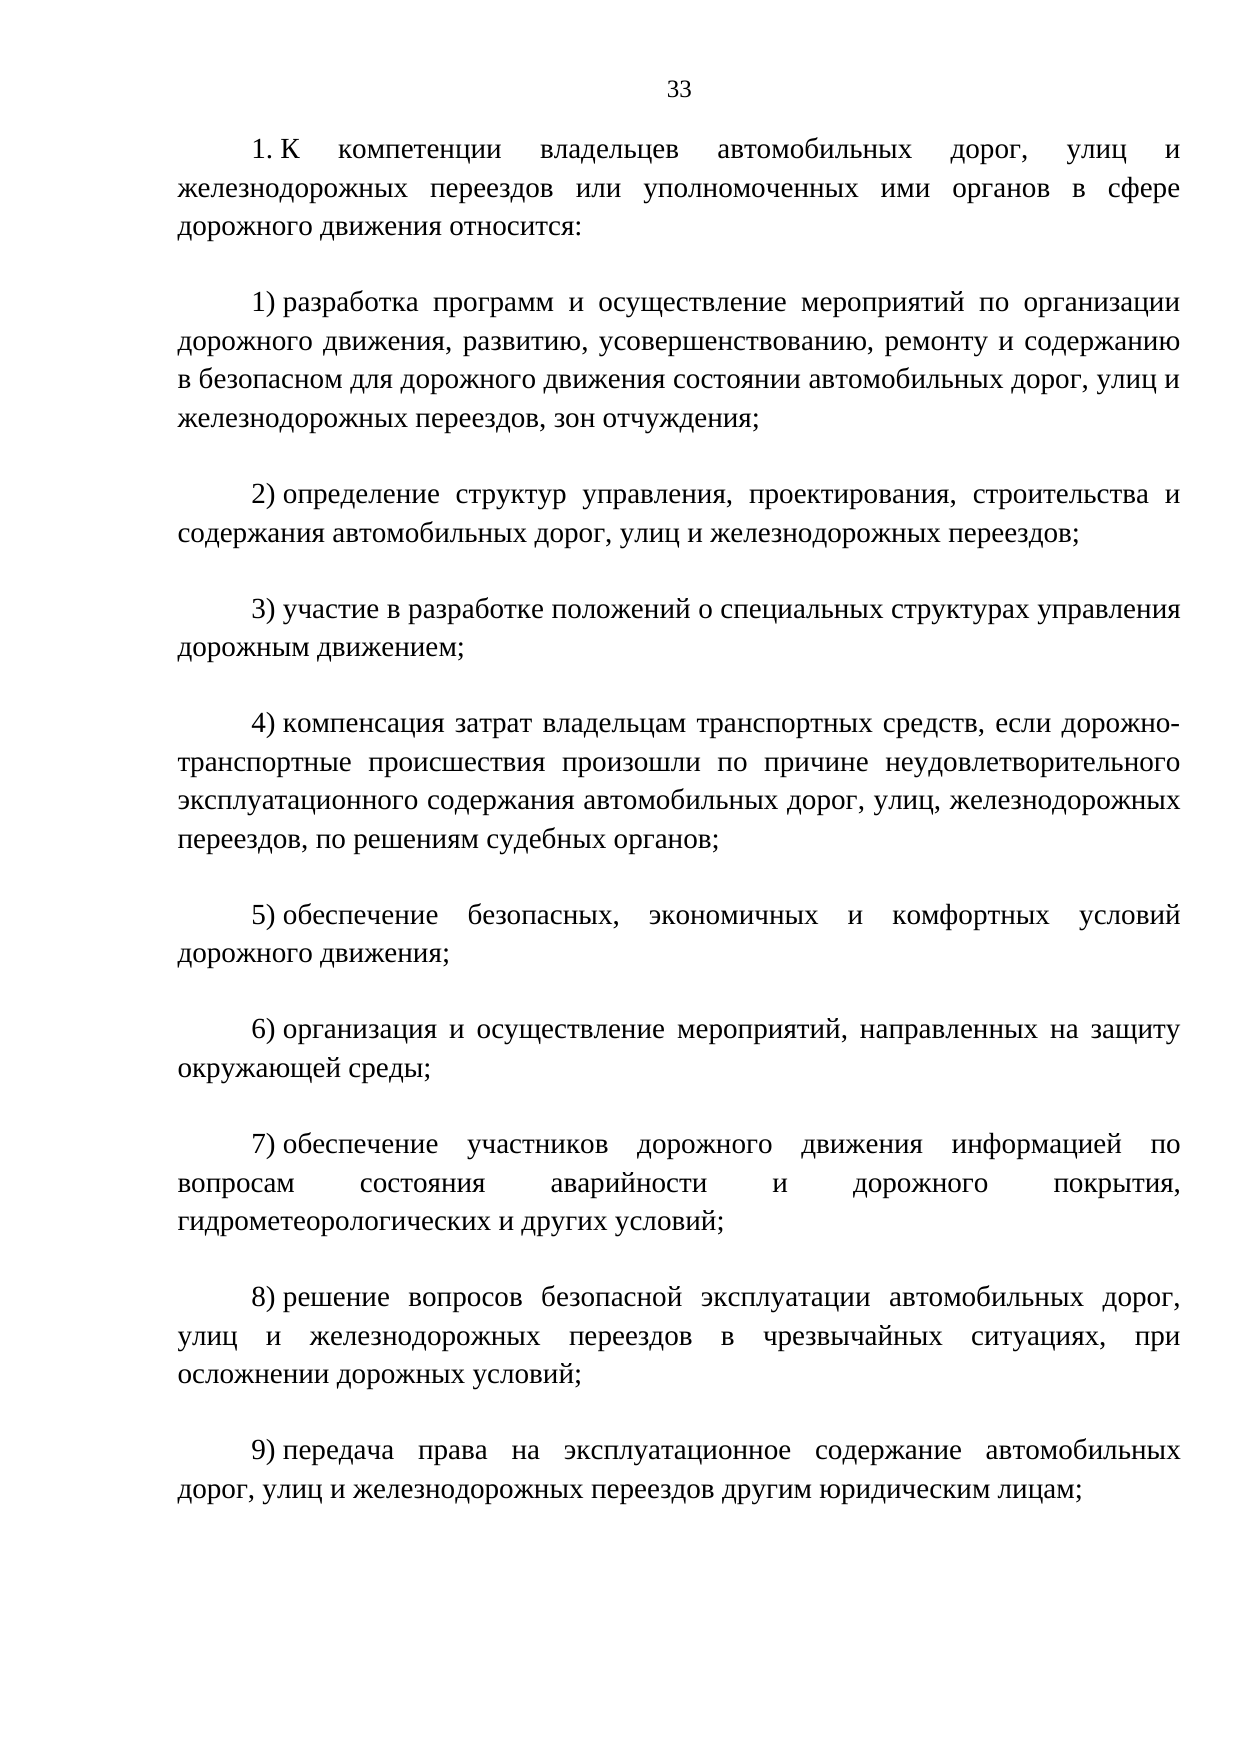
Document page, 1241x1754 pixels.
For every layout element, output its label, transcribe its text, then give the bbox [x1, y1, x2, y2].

text 4) компенсация затрат владельцам транспортных средств, если дорожно-транспортные происшествия произошли по причине неудовлетворительного эксплуатационного содержания автомобильных дорог, улиц, железнодорожных переездов, по решениям судебных органов; [177, 705, 1181, 854]
text 7) обеспечение участников дорожного движения информацией по вопросам состояния аварийности и дорожного покрытия, гидрометеорологических и других условий; [177, 1126, 1181, 1237]
text 8) решение вопросов безопасной эксплуатации автомобильных дорог, улиц и железнодорожных переездов в чрезвычайных ситуациях, при осложнении дорожных условий; [177, 1279, 1181, 1390]
text 2) определение структур управления, проектирования, строительства и содержания автомобильных дорог, улиц и железнодорожных переездов; [177, 476, 1181, 548]
text 5) обеспечение безопасных, экономичных и комфортных условий дорожного движения; [177, 897, 1181, 969]
text 6) организация и осуществление мероприятий, направленных на защиту окружающей среды; [177, 1012, 1181, 1084]
text 3) участие в разработке положений о специальных структурах управления дорожным движением; [177, 591, 1181, 663]
text 1. К компетенции владельцев автомобильных дорог, улиц и железнодорожных переездов или уполномоченных ими органов в сфере дорожного движения относится: [177, 131, 1181, 242]
text 9) передача права на эксплуатационное содержание автомобильных дорог, улиц и железнодорожных переездов другим юридическим лицам; [177, 1432, 1181, 1504]
text 1) разработка программ и осуществление мероприятий по организации дорожного движения, развитию, усовершенствованию, ремонту и содержанию в безопасном для дорожного движения состоянии автомобильных дорог, улиц и железнодорожных переездов, зон отчуждения; [177, 284, 1181, 434]
